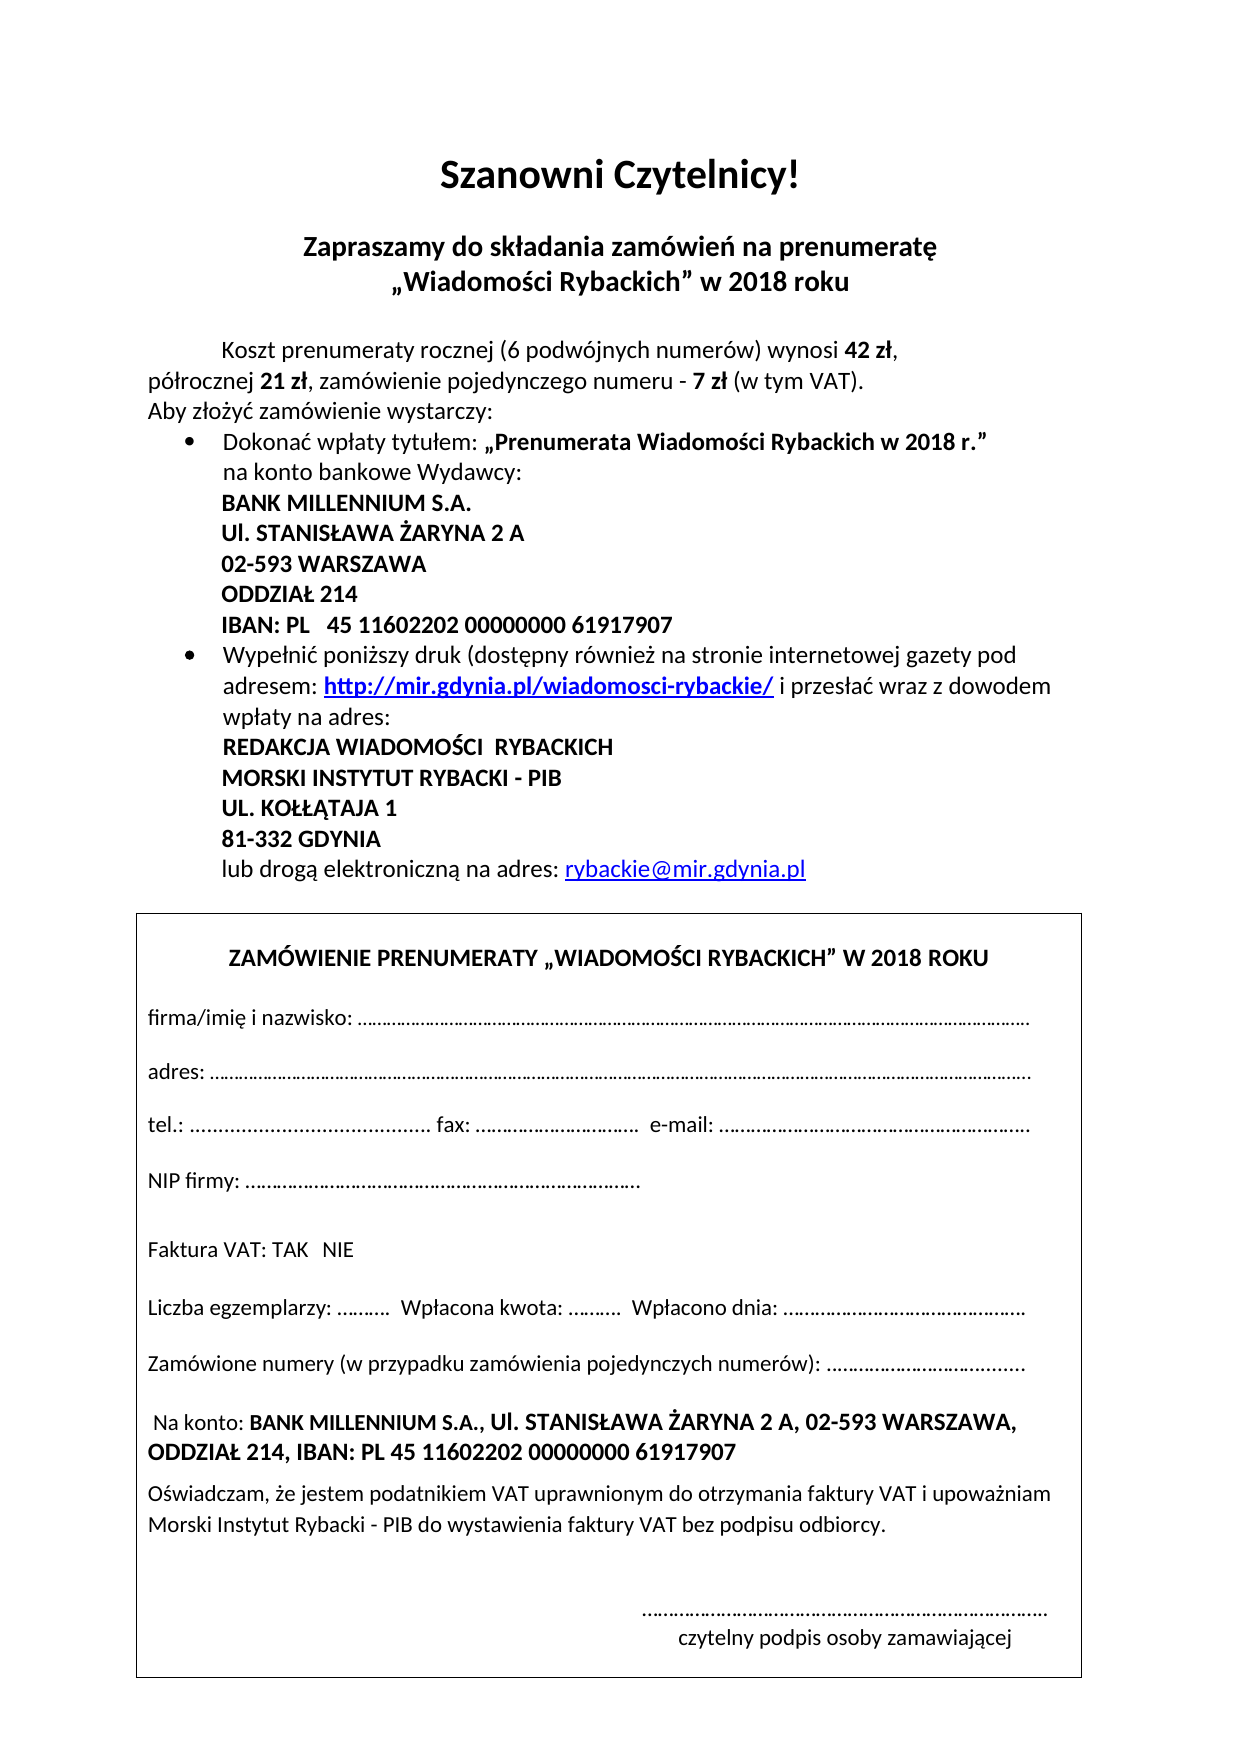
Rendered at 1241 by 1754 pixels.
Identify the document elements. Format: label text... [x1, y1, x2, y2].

list Dokonać wpłaty tytułem: „Prenumerata Wiadomości Rybackich w 2018 r.” [185, 426, 1093, 457]
text 81-332 GDYNIA [148, 823, 1093, 853]
subtitle Zapraszamy do składania zamówień na prenumeratę [148, 228, 1093, 263]
table_header ZAMÓWIENIE PRENUMERATY „WIADOMOŚCI RYBACKICH” W 2018 ROKU firma/imię i nazwisko: ………………………………………………………………………………………………………………………….. adres: ……………………………………………………………………………………………………………………………………………………... tel.: .......................................... fax: …………………………. e-mail: ………………………………………………….. NIP firmy: ………………………………………………………………… Faktura VAT: TAK ⁭ NIE ⁭ Liczba egzemplarzy: ………. Wpłacona kwota: ………. Wpłacono dnia: ………………………………………. Zamówione numery (w przypadku zamówienia pojedynczych numerów): ..………………………........ Na konto: BANK MILLENNIUM S.A., Ul. STANISŁAWA ŻARYNA 2 A, 02-593 WARSZAWA, ODDZIAŁ 214, IBAN: PL 45 11602202 00000000 61917907 ⁭Oświadczam, że jestem podatnikiem VAT uprawnionym do otrzymania faktury VAT i upoważniam Morski Instytut Rybacki - PIB do wystawienia faktury VAT bez podpisu odbiorcy. ………………………………………………………………….. czytelny podpis osoby zamawiającej [137, 914, 1081, 1677]
text ODDZIAŁ 214 [148, 579, 1093, 609]
text na konto bankowe Wydawcy: [223, 457, 1093, 487]
subtitle Szanowni Czytelnicy! [148, 148, 1093, 198]
text półrocznej 21 zł, zamówienie pojedynczego numeru - 7 zł (w tym VAT). [148, 365, 1093, 396]
text Ul. STANISŁAWA ŻARYNA [148, 518, 1093, 548]
text UL. KOŁŁĄTAJA 1 [148, 792, 1093, 823]
text 02-593 WARSZAWA [148, 548, 1093, 579]
text MORSKI INSTYTUT RYBACKI - PIB [148, 762, 1093, 792]
text IBAN: PL 45 11602202 00000000 61917907 [148, 609, 1093, 640]
text BANK MILLENNIUM S.A. [148, 487, 1093, 518]
text lub drogą elektroniczną na adres: rybackie@mir.gdynia.pl [148, 853, 1093, 884]
text Koszt prenumeraty rocznej (6 podwójnych numerów) wynosi 42 zł, [148, 334, 1093, 365]
text „Wiadomości Rybackich” w 2018 roku [148, 263, 1093, 299]
list Wypełnić poniższy druk (dostępny również na stronie internetowej gazety pod adresem: http://mir.gdynia.pl/wiadomosci-rybackie/ i przesłać wraz z dowodem wpłaty na adres: REDAKCJA WIADOMOŚCI RYBACKICH [185, 640, 1093, 762]
text Aby złożyć zamówienie wystarczy: [148, 396, 1093, 426]
